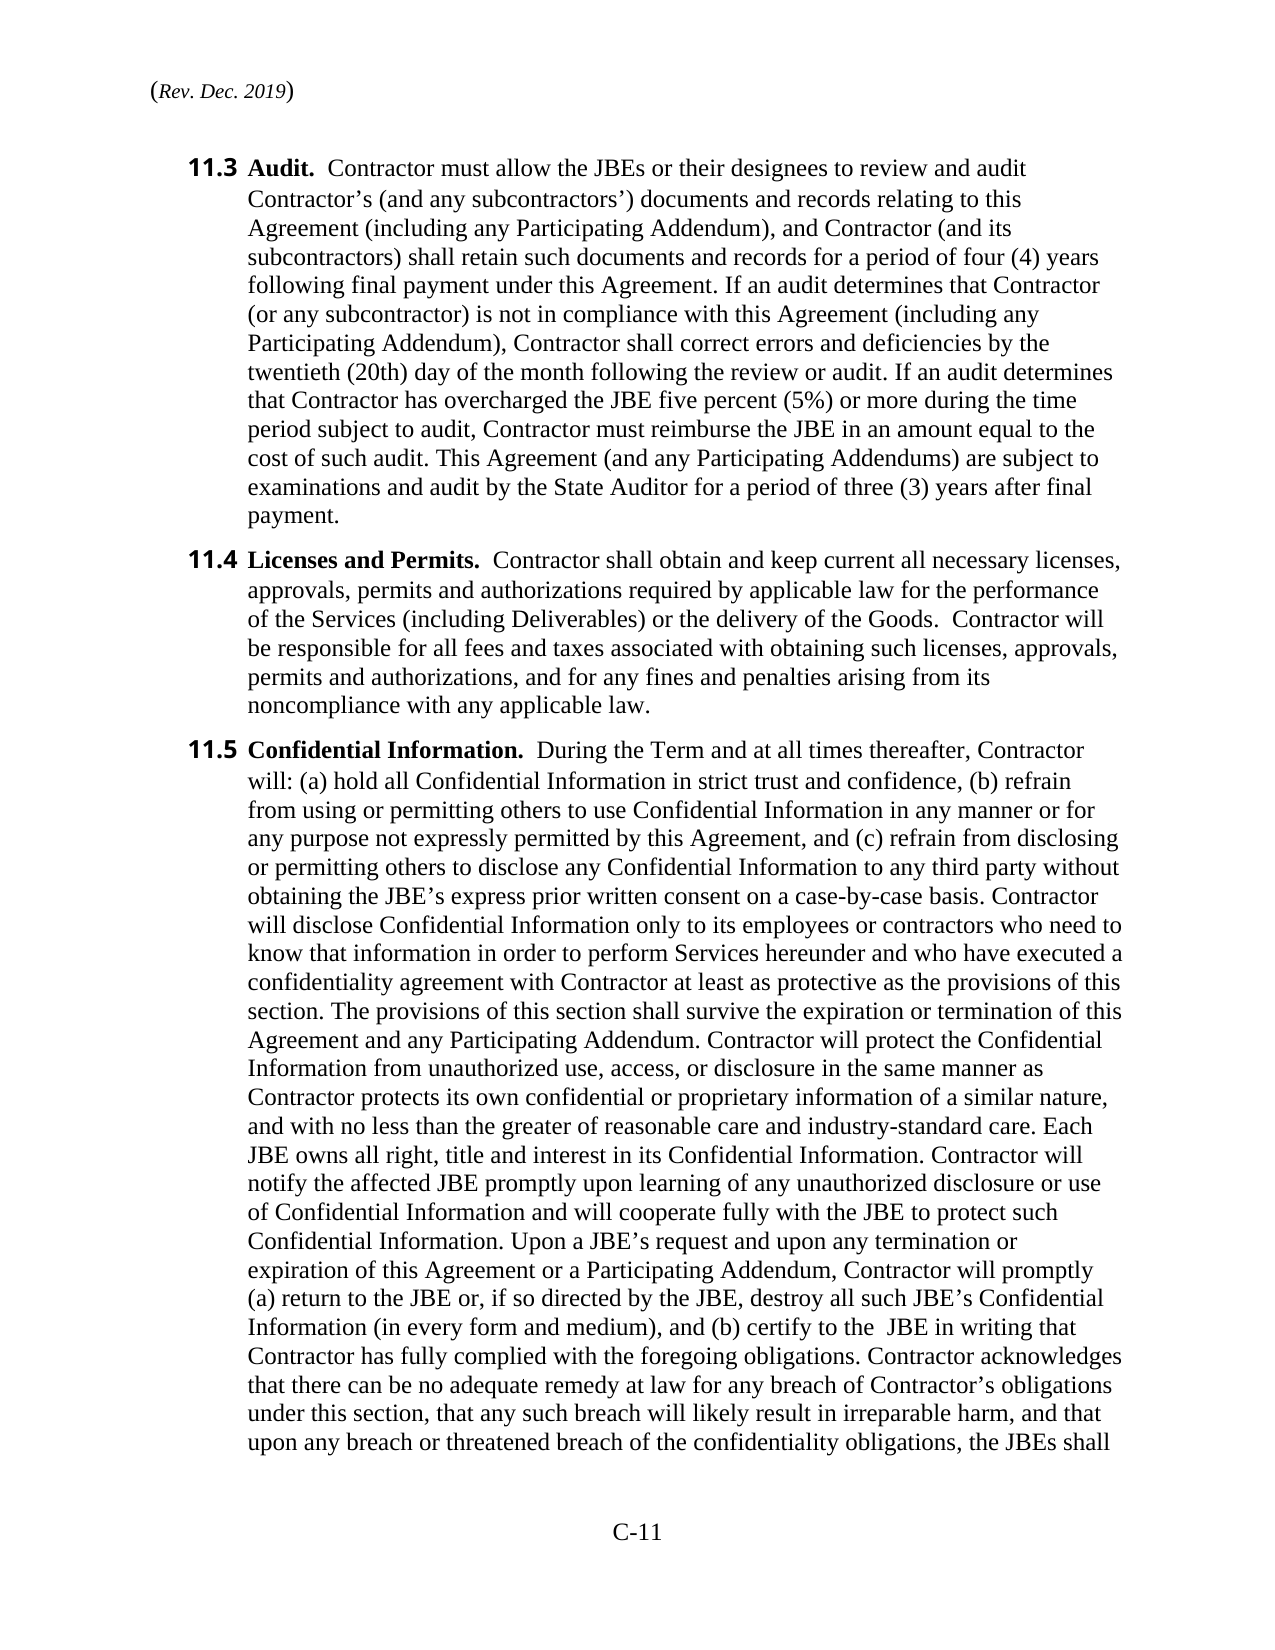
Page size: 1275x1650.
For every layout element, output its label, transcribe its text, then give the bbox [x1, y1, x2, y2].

list Licenses and Permits. Contractor shall obtain and keep current all necessary licenses, approvals, permits and authorizations required by applicable law for the performance of the Services (including Deliverables) or the delivery of the Goods. Contractor will be responsible for all fees and taxes associated with obtaining such licenses, approvals, permits and authorizations, and for any fines and penalties arising from its noncompliance with any applicable law. [187, 542, 1125, 719]
list Audit. Contractor must allow the JBEs or their designees to review and audit Contractor’s (and any subcontractors’) documents and records relating to this Agreement (including any Participating Addendum), and Contractor (and its subcontractors) shall retain such documents and records for a period of four (4) years following final payment under this Agreement. If an audit determines that Contractor (or any subcontractor) is not in compliance with this Agreement (including any Participating Addendum), Contractor shall correct errors and deficiencies by the twentieth (20th) day of the month following the review or audit. If an audit determines that Contractor has overcharged the JBE five percent (5%) or more during the time period subject to audit, Contractor must reimburse the JBE in an amount equal to the cost of such audit. This Agreement (and any Participating Addendums) are subject to examinations and audit by the State Auditor for a period of three (3) years after final payment. [187, 150, 1125, 529]
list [187, 732, 1125, 1456]
